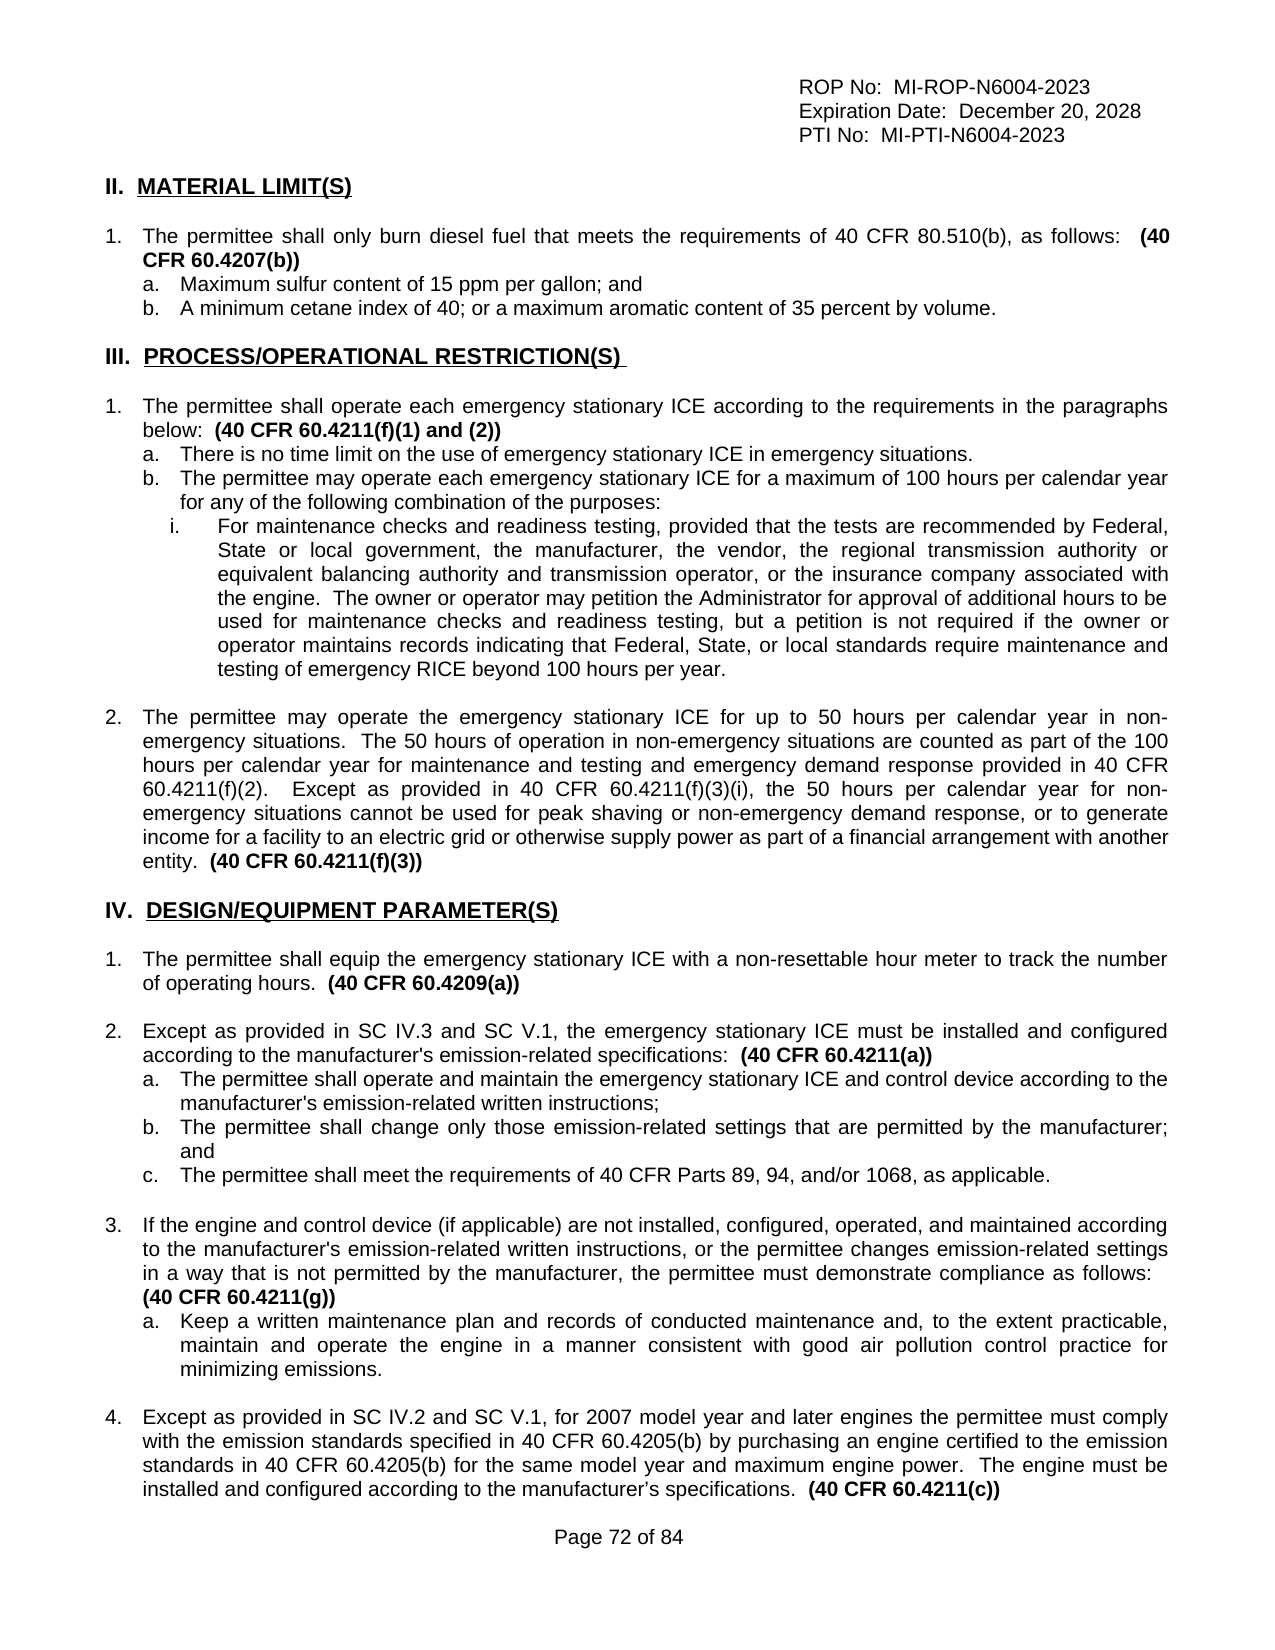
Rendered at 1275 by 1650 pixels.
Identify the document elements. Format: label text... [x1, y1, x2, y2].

text a. Maximum sulfur content of 15 ppm per gallon; and [142, 271, 1170, 295]
text III. PROCESS/OPERATIONAL RESTRICTION(S) [105, 343, 1170, 370]
list If the engine and control device (if applicable) are not installed, configured, operated, and maintained according to the manufacturer's emission-related written instructions, or the permittee changes emission-related settings in a way that is not permitted by the manufacturer, the permittee must demonstrate compliance as follows: (40 CFR 60.4211(g)) [105, 1213, 1170, 1309]
list For maintenance checks and readiness testing, provided that the tests are recommended by Federal, State or local government, the manufacturer, the vendor, the regional transmission authority or equivalent balancing authority and transmission operator, or the insurance company associated with the engine. The owner or operator may petition the Administrator for approval of additional hours to be used for maintenance checks and readiness testing, but a petition is not required if the owner or operator maintains records indicating that Federal, State, or local standards require maintenance and testing of emergency RICE beyond 100 hours per year. [180, 513, 1170, 681]
list Keep a written maintenance plan and records of conducted maintenance and, to the extent practicable, maintain and operate the engine in a manner consistent with good air pollution control practice for minimizing emissions. [142, 1309, 1170, 1381]
list The permittee shall meet the requirements of 40 CFR Parts 89, 94, and/or 1068, as applicable. [142, 1163, 1170, 1187]
list The permittee shall only burn diesel fuel that meets the requirements of 40 CFR 80.510(b), as follows: (40 CFR 60.4207(b)) [105, 223, 1170, 271]
list The permittee shall change only those emission-related settings that are permitted by the manufacturer; and [142, 1115, 1170, 1163]
text b. A minimum cetane index of 40; or a maximum aromatic content of 35 percent by volume. [142, 295, 1170, 319]
list The permittee shall operate each emergency stationary ICE according to the requirements in the paragraphs below: (40 CFR 60.4211(f)(1) and (2)) [105, 394, 1170, 442]
text IV. DESIGN/EQUIPMENT PARAMETER(S) [105, 897, 1170, 923]
text 2. The permittee may operate the emergency stationary ICE for up to 50 hours per calendar year in non-emergency situations. The 50 hours of operation in non-emergency situations are counted as part of the 100 hours per calendar year for maintenance and testing and emergency demand response provided in 40 CFR 60.4211(f)(2). Except as provided in 40 CFR 60.4211(f)(3)(i), the 50 hours per calendar year for non-emergency situations cannot be used for peak shaving or non-emergency demand response, or to generate income for a facility to an electric grid or otherwise supply power as part of a financial arrangement with another entity. (40 CFR 60.4211(f)(3)) [105, 705, 1170, 873]
list The permittee shall equip the emergency stationary ICE with a non-resettable hour meter to track the number of operating hours. (40 CFR 60.4209(a)) [105, 947, 1170, 995]
list Except as provided in SC IV.3 and SC V.1, the emergency stationary ICE must be installed and configured according to the manufacturer's emission-related specifications: (40 CFR 60.4211(a)) [105, 1019, 1170, 1067]
list The permittee may operate each emergency stationary ICE for a maximum of 100 hours per calendar year for any of the following combination of the purposes: [142, 466, 1170, 513]
list The permittee shall operate and maintain the emergency stationary ICE and control device according to the manufacturer's emission-related written instructions; [142, 1067, 1170, 1115]
list Except as provided in SC IV.2 and SC V.1, for 2007 model year and later engines the permittee must comply with the emission standards specified in 40 CFR 60.4205(b) by purchasing an engine certified to the emission standards in 40 CFR 60.4205(b) for the same model year and maximum engine power. The engine must be installed and configured according to the manufacturer’s specifications. (40 CFR 60.4211(c)) [105, 1405, 1170, 1501]
list There is no time limit on the use of emergency stationary ICE in emergency situations. [142, 442, 1170, 466]
text II. MATERIAL LIMIT(S) [105, 173, 1170, 199]
